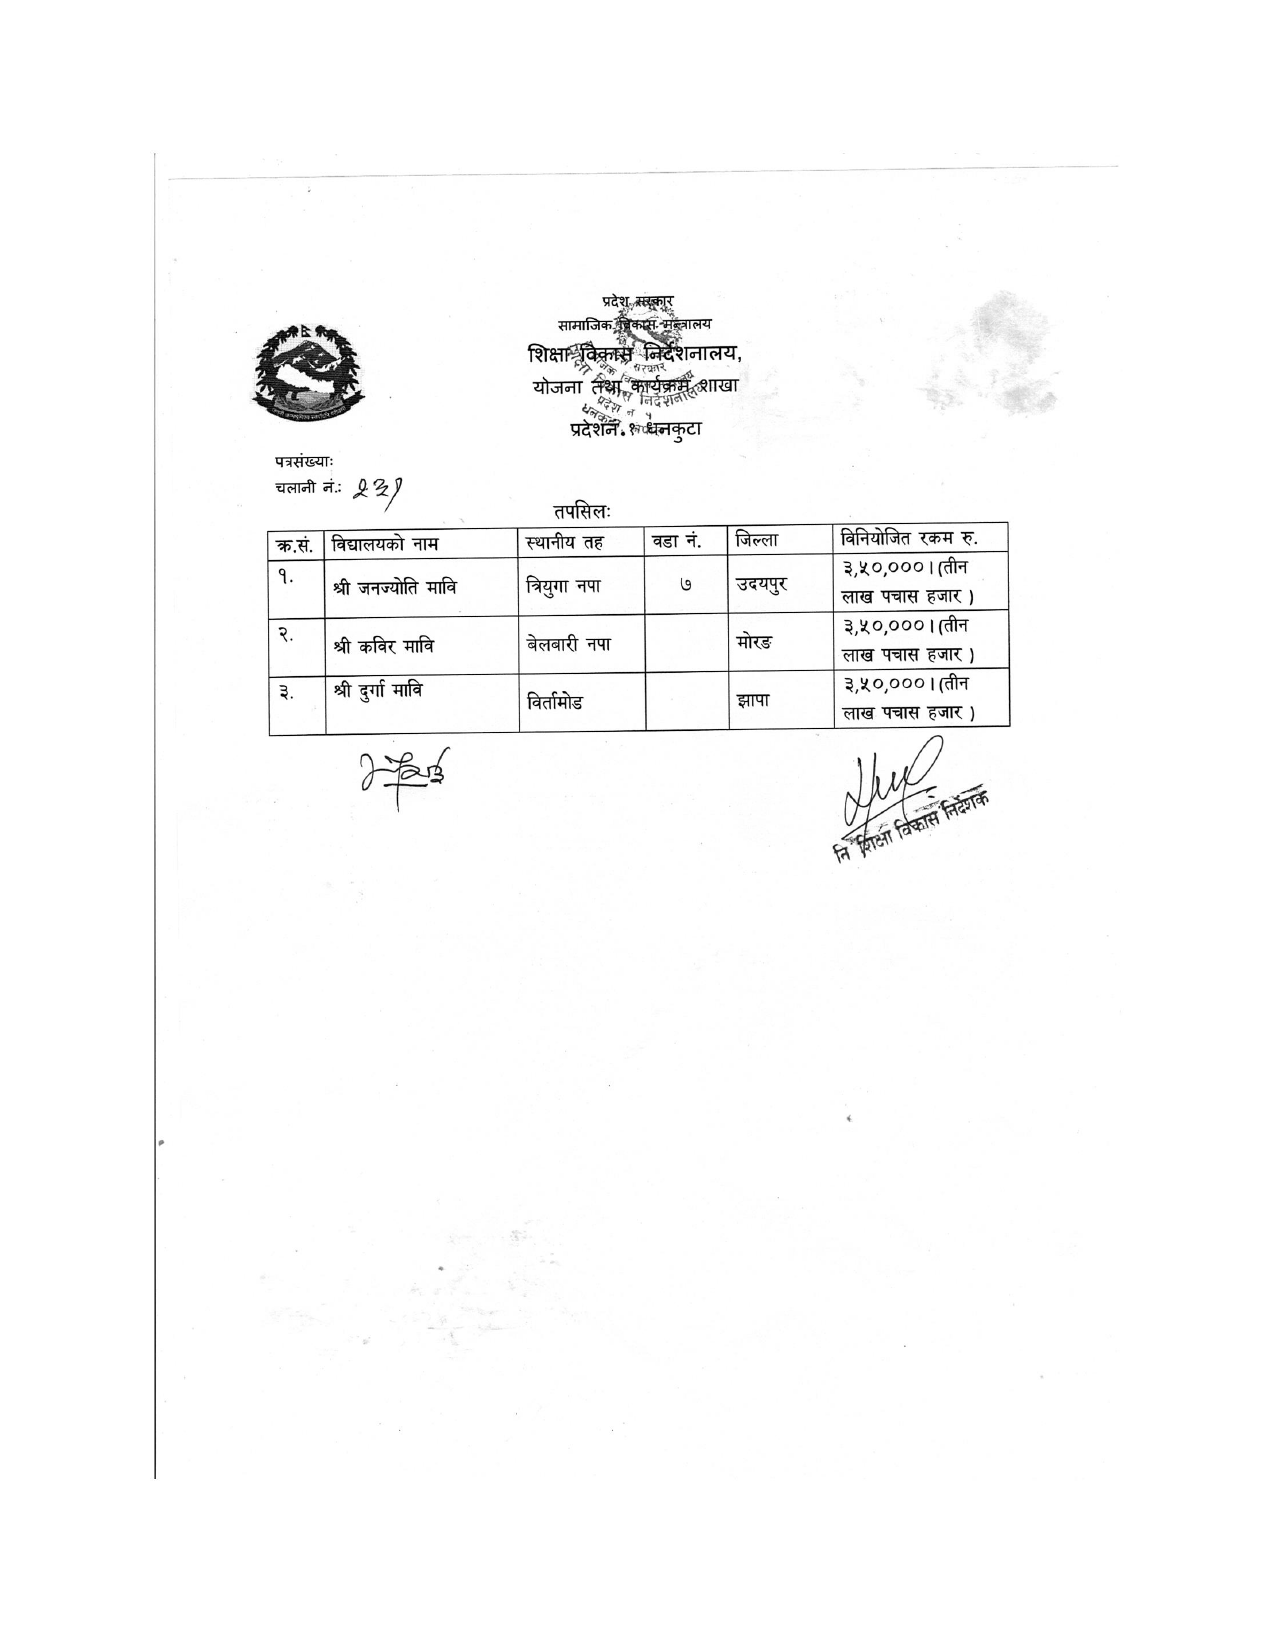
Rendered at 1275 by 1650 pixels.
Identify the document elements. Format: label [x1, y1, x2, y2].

picture [150, 150, 1125, 1491]
